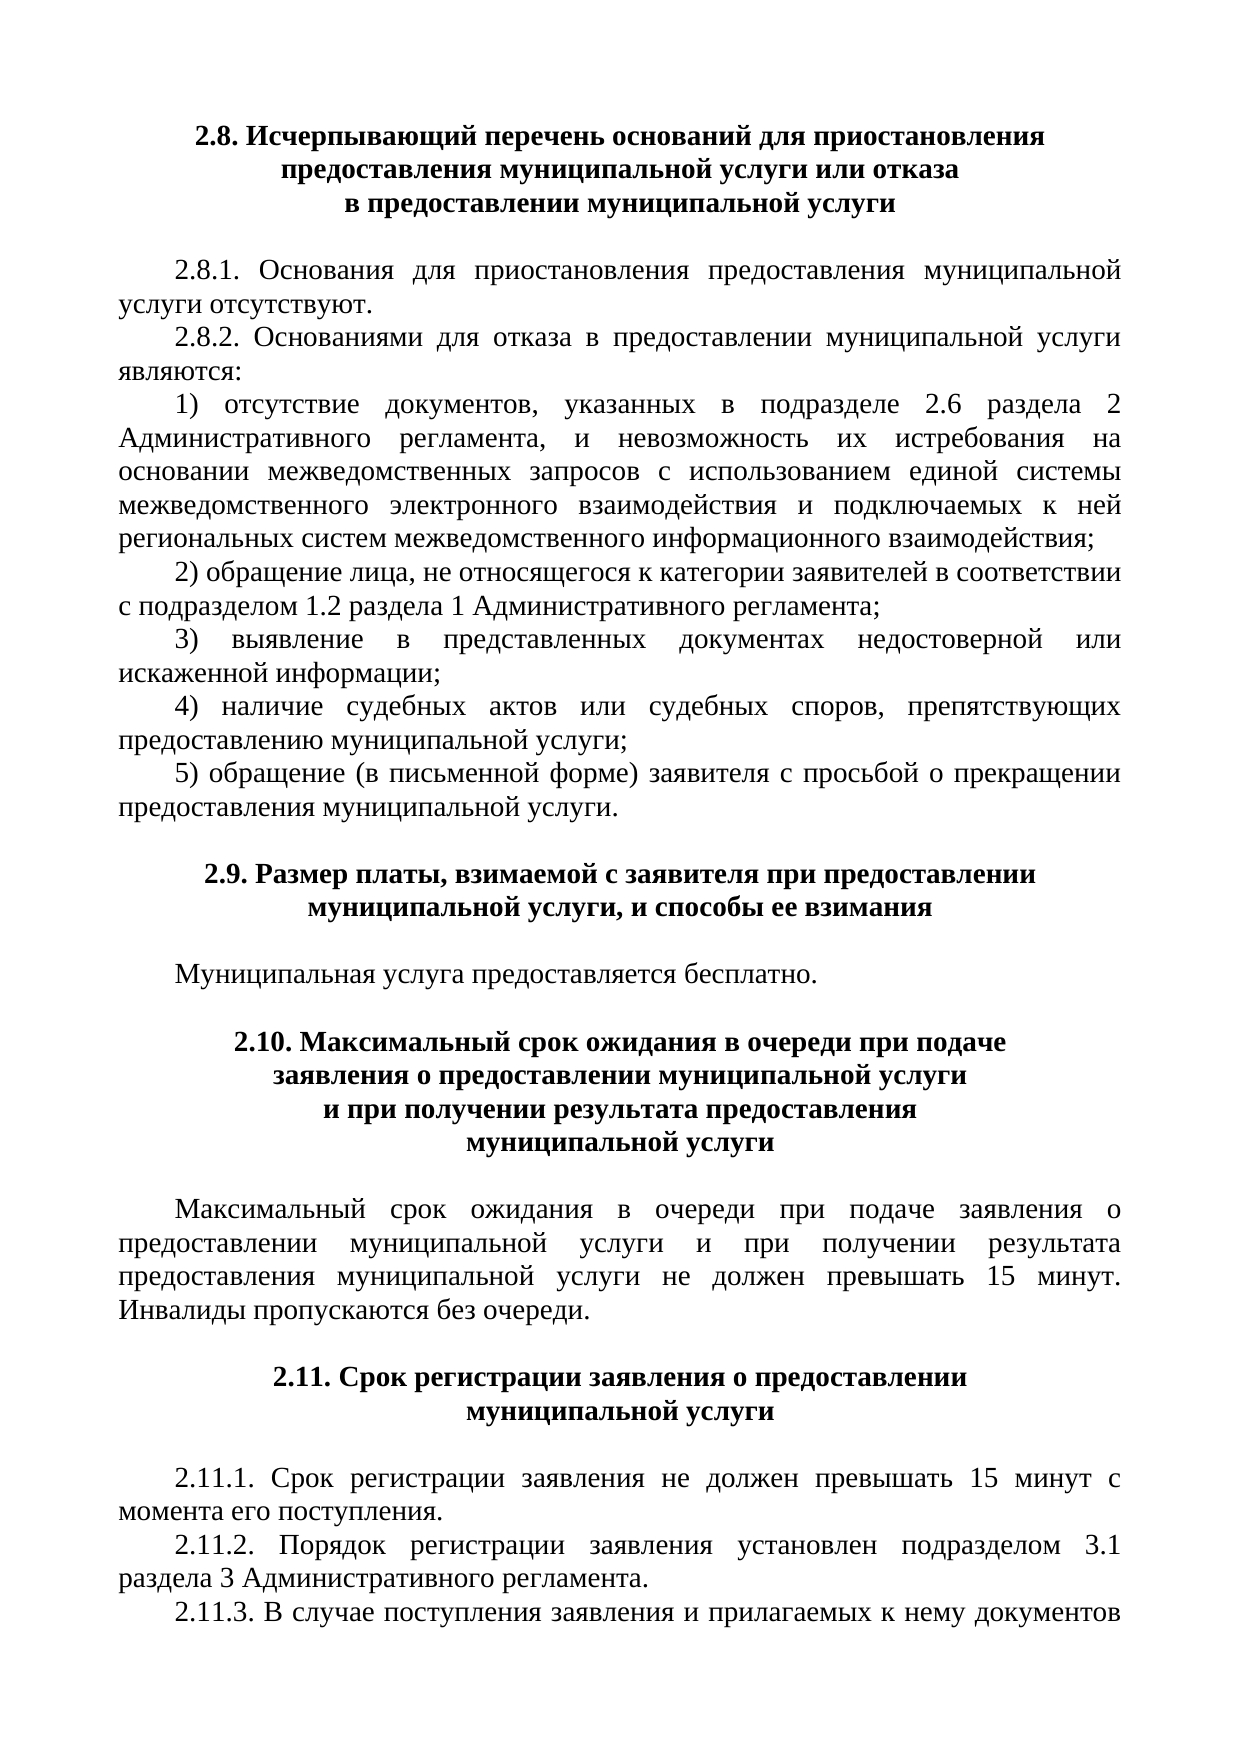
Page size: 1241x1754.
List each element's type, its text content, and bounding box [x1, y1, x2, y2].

title муниципальной услуги [118, 1393, 1122, 1426]
title 2.10. Максимальный срок ожидания в очереди при подаче [118, 1024, 1122, 1057]
title 2.8. Исчерпывающий перечень оснований для приостановления [118, 118, 1122, 152]
title заявления о предоставлении муниципальной услуги [118, 1057, 1122, 1091]
text 2.8.1. Основания для приостановления предоставления муниципальной услуги отсутствуют. [118, 252, 1122, 319]
title в предоставлении муниципальной услуги [118, 185, 1122, 219]
text 4) наличие судебных актов или судебных споров, препятствующих предоставлению муниципальной услуги; [118, 688, 1122, 755]
title муниципальной услуги [118, 1124, 1122, 1158]
title 2.9. Размер платы, взимаемой с заявителя при предоставлении [118, 856, 1122, 889]
text Муниципальная услуга предоставляется бесплатно. [118, 957, 1122, 990]
text 2.11.2. Порядок регистрации заявления установлен подразделом 3.1 раздела 3 Административного регламента. [118, 1527, 1122, 1594]
text 2) обращение лица, не относящегося к категории заявителей в соответствии с подразделом 1.2 раздела 1 Административного регламента; [118, 554, 1122, 621]
text 2.8.2. Основаниями для отказа в предоставлении муниципальной услуги являются: [118, 319, 1122, 386]
text 2.11.1. Срок регистрации заявления не должен превышать 15 минут с момента его поступления. [118, 1460, 1122, 1527]
title 2.11. Срок регистрации заявления о предоставлении [118, 1359, 1122, 1393]
text 5) обращение (в письменной форме) заявителя с просьбой о прекращении предоставления муниципальной услуги. [118, 755, 1122, 822]
text Максимальный срок ожидания в очереди при подаче заявления о предоставлении муниципальной услуги и при получении результата предоставления муниципальной услуги не должен превышать 15 минут. Инвалиды пропускаются без очереди. [118, 1191, 1122, 1326]
text 3) выявление в представленных документах недостоверной или искаженной информации; [118, 621, 1122, 688]
text 1) отсутствие документов, указанных в подразделе 2.6 раздела 2 Административного регламента, и невозможность их истребования на основании межведомственных запросов с использованием единой системы межведомственного электронного взаимодействия и подключаемых к ней региональных систем межведомственного информационного взаимодействия; [118, 386, 1122, 554]
title муниципальной услуги, и способы ее взимания [118, 889, 1122, 923]
title предоставления муниципальной услуги или отказа [118, 152, 1122, 185]
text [118, 1594, 1122, 1627]
title и при получении результата предоставления [118, 1091, 1122, 1124]
